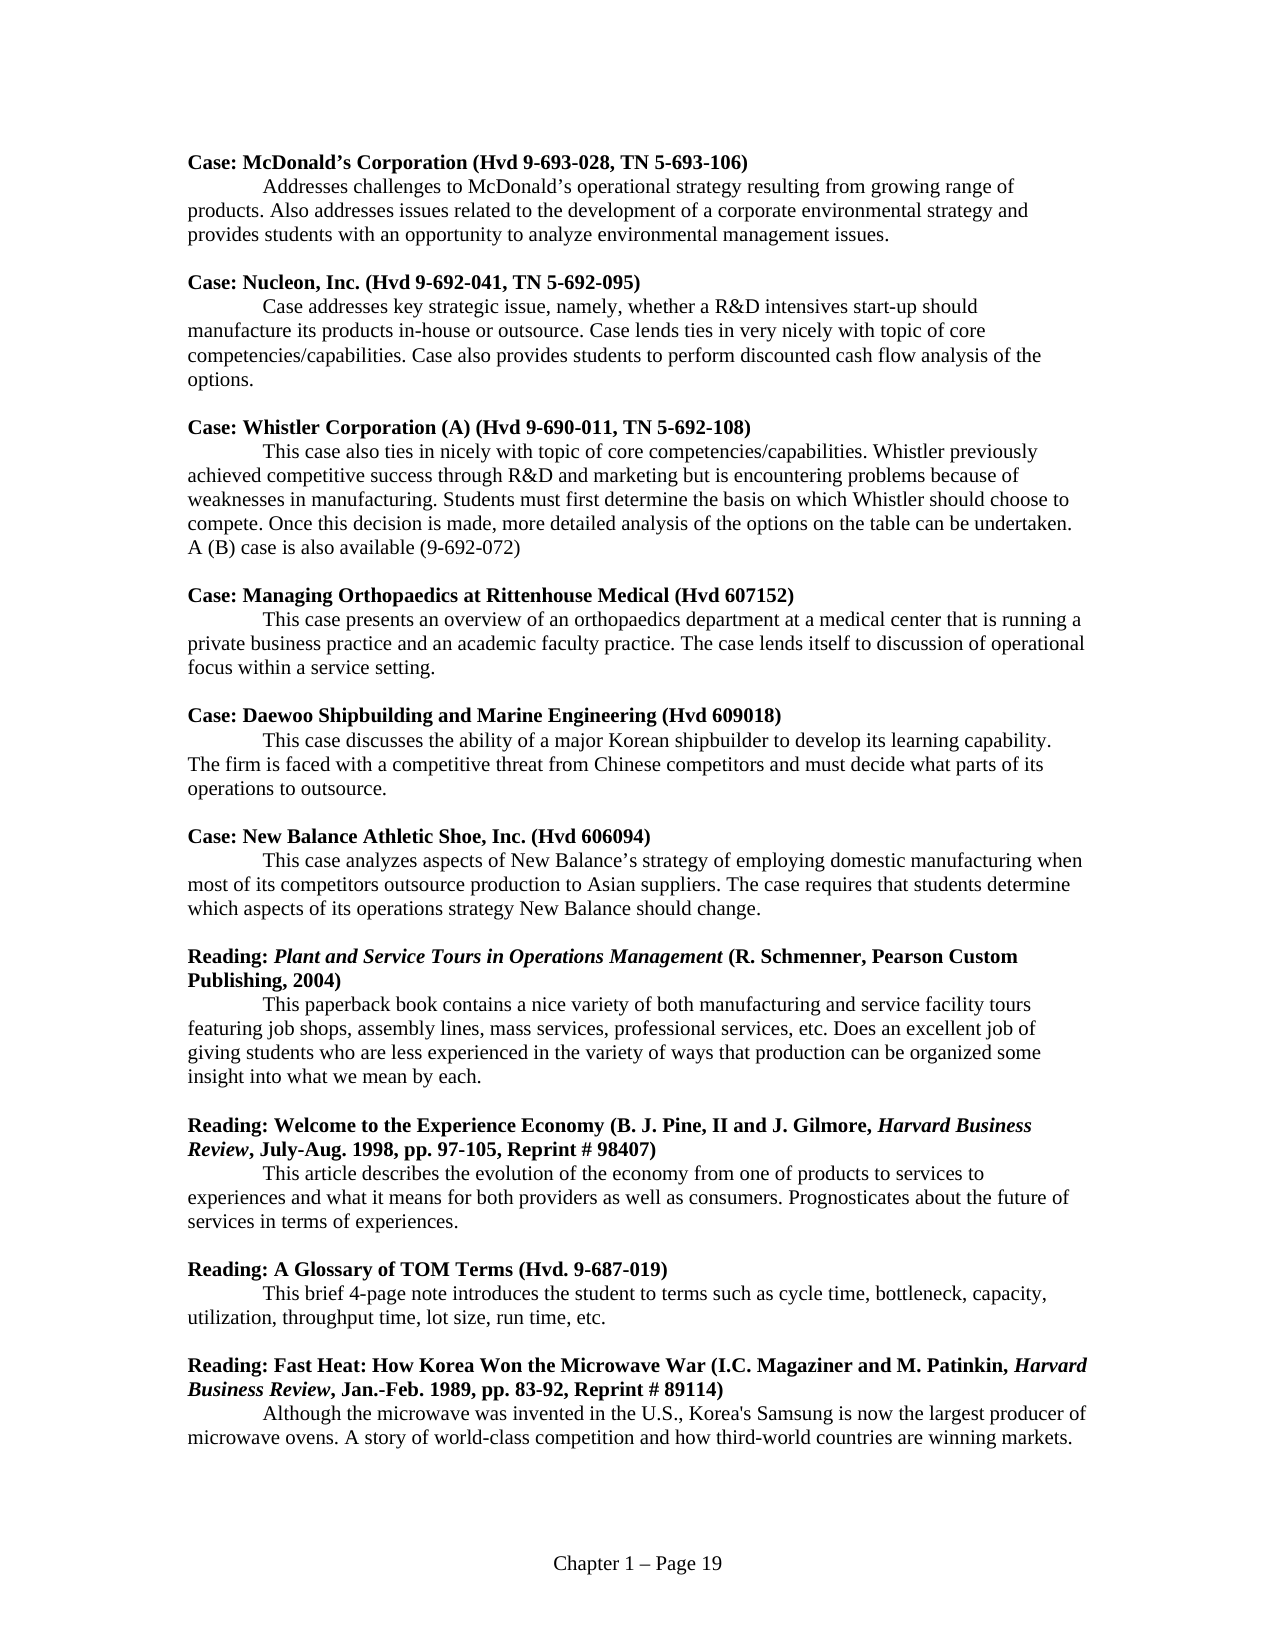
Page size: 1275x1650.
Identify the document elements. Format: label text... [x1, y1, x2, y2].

text This case also ties in nicely with topic of core competencies/capabilities. Whistler previously achieved competitive success through R&D and marketing but is encountering problems because of weaknesses in manufacturing. Students must first determine the basis on which Whistler should choose to compete. Once this decision is made, more detailed analysis of the options on the table can be undertaken. A (B) case is also available (9-692-072) [187, 439, 1087, 559]
text Case: Daewoo Shipbuilding and Marine Engineering (Hvd 609018) [187, 703, 1087, 727]
text Case: Nucleon, Inc. (Hvd 9-692-041, TN 5-692-095) [187, 270, 1087, 294]
text This brief 4-page note introduces the student to terms such as cycle time, bottleneck, capacity, utilization, throughput time, lot size, run time, etc. [187, 1281, 1087, 1329]
text Reading: Plant and Service Tours in Operations Management (R. Schmenner, Pearson Custom Publishing, 2004) [187, 944, 1087, 992]
text This paperback book contains a nice variety of both manufacturing and service facility tours featuring job shops, assembly lines, mass services, professional services, etc. Does an excellent job of giving students who are less experienced in the variety of ways that production can be organized some insight into what we mean by each. [187, 992, 1087, 1088]
text Case addresses key strategic issue, namely, whether a R&D intensives start-up should manufacture its products in-house or outsource. Case lends ties in very nicely with topic of core competencies/capabilities. Case also provides students to perform discounted cash flow analysis of the options. [187, 294, 1087, 391]
text Although the microwave was invented in the U.S., Korea's Samsung is now the largest producer of microwave ovens. A story of world-class competition and how third-world countries are winning markets. [187, 1401, 1087, 1449]
text This case presents an overview of an orthopaedics department at a medical center that is running a private business practice and an academic faculty practice. The case lends itself to discussion of operational focus within a service setting. [187, 607, 1087, 679]
text Reading: Fast Heat: How Korea Won the Microwave War (I.C. Magaziner and M. Patinkin, Harvard Business Review, Jan.-Feb. 1989, pp. 83-92, Reprint # 89114) [187, 1353, 1087, 1401]
text Reading: Welcome to the Experience Economy (B. J. Pine, II and J. Gilmore, Harvard Business Review, July-Aug. 1998, pp. 97-105, Reprint # 98407) [187, 1112, 1087, 1161]
text Case: New Balance Athletic Shoe, Inc. (Hvd 606094) [187, 824, 1087, 848]
text Case: Managing Orthopaedics at Rittenhouse Medical (Hvd 607152) [187, 583, 1087, 607]
text Addresses challenges to McDonald’s operational strategy resulting from growing range of products. Also addresses issues related to the development of a corporate environmental strategy and provides students with an opportunity to analyze environmental management issues. [187, 174, 1087, 246]
text This case analyzes aspects of New Balance’s strategy of employing domestic manufacturing when most of its competitors outsource production to Asian suppliers. The case requires that students determine which aspects of its operations strategy New Balance should change. [187, 848, 1087, 920]
text Case: McDonald’s Corporation (Hvd 9-693-028, TN 5-693-106) [187, 150, 1087, 174]
text This case discusses the ability of a major Korean shipbuilder to develop its learning capability. The firm is faced with a competitive threat from Chinese competitors and must decide what parts of its operations to outsource. [187, 727, 1087, 800]
text Reading: A Glossary of TOM Terms (Hvd. 9-687-019) [187, 1257, 1087, 1281]
text Case: Whistler Corporation (A) (Hvd 9-690-011, TN 5-692-108) [187, 415, 1087, 439]
text This article describes the evolution of the economy from one of products to services to experiences and what it means for both providers as well as consumers. Prognosticates about the future of services in terms of experiences. [187, 1161, 1087, 1233]
